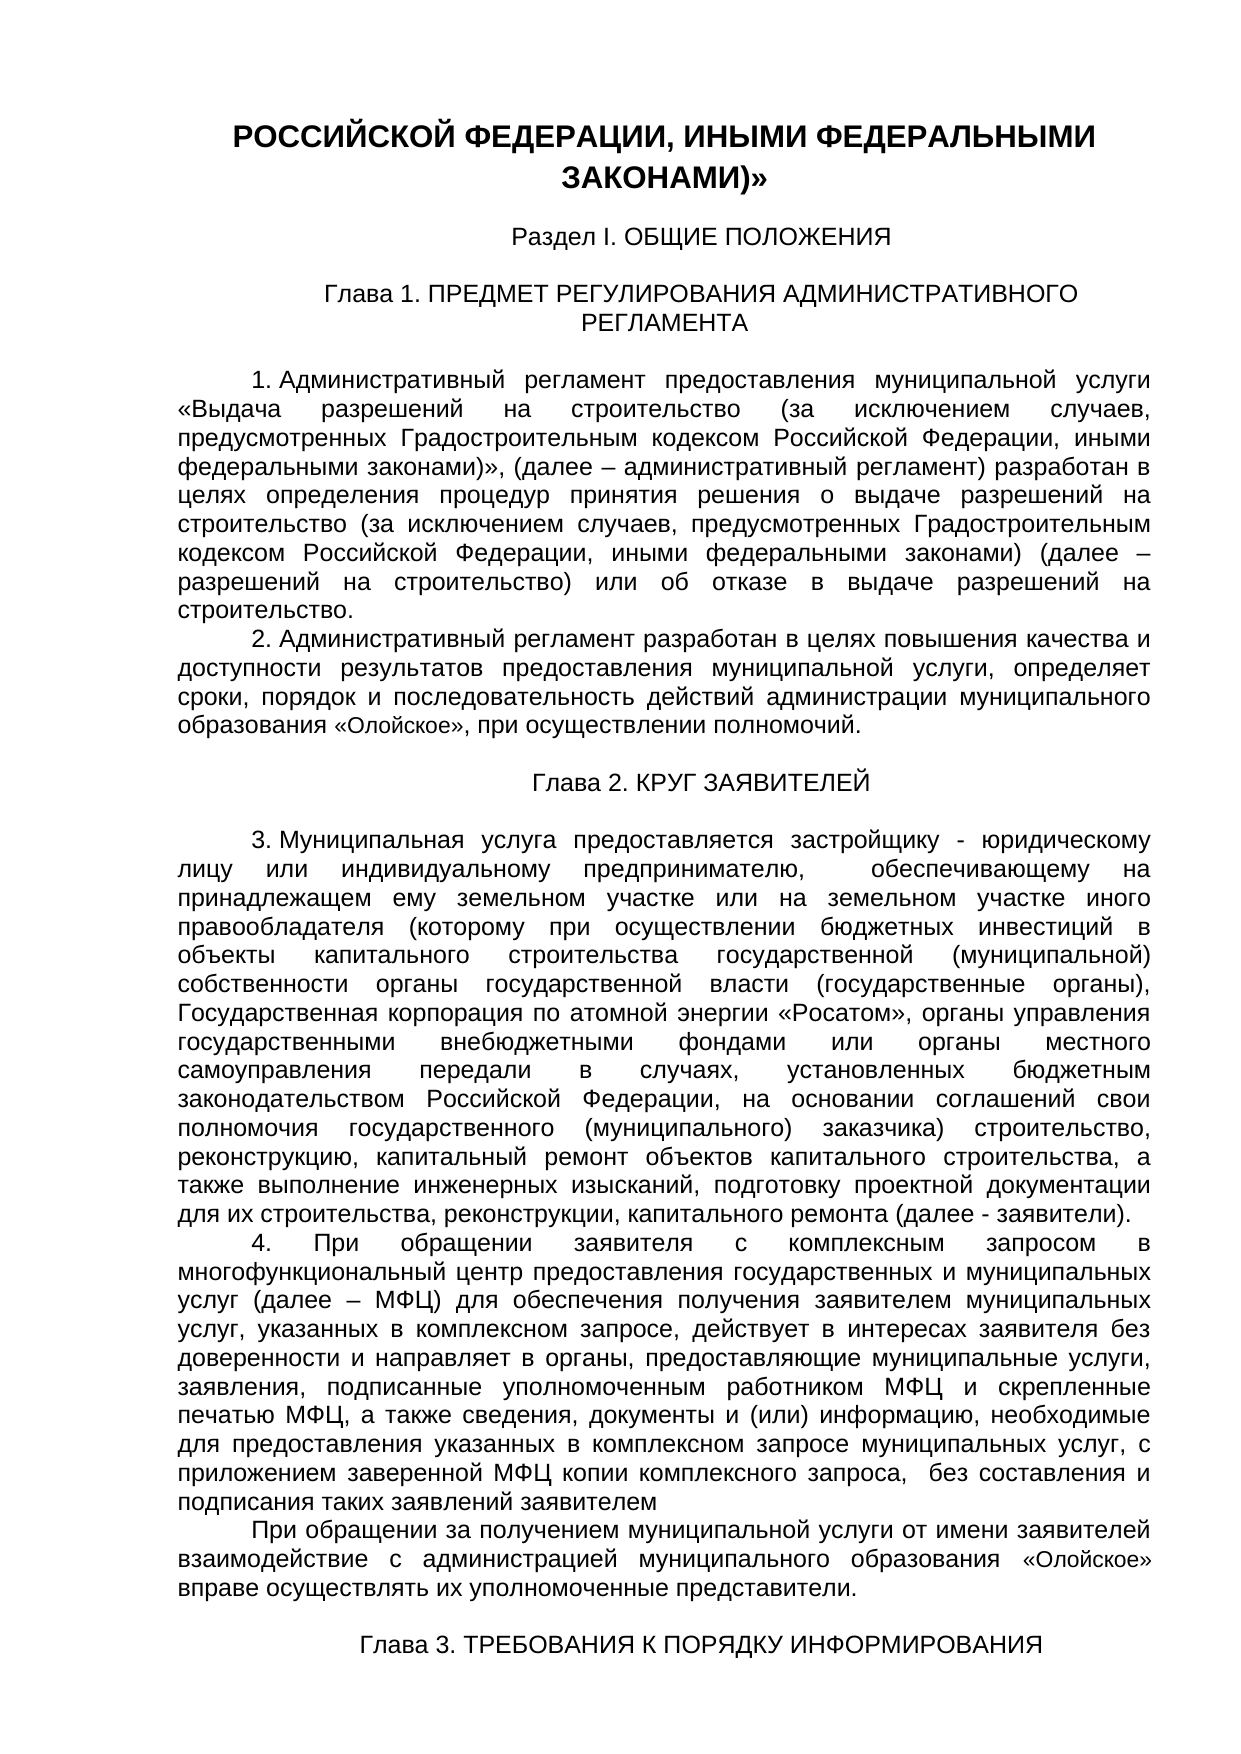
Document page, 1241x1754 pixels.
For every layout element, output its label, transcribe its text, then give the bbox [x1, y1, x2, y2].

text Глава 2. КРУГ ЗАЯВИТЕЛЕЙ [177, 768, 1152, 796]
text Глава 1. ПРЕДМЕТ РЕГУЛИРОВАНИЯ АДМИНИСТРАТИВНОГО РЕГЛАМЕНТА [177, 279, 1152, 336]
text 2. Административный регламент разработан в целях повышения качества и доступности результатов предоставления муниципальной услуги, определяет сроки, порядок и последовательность действий администрации муниципального образования «Олойское», при осуществлении полномочий. [177, 624, 1152, 739]
text Раздел I. ОБЩИЕ ПОЛОЖЕНИЯ [177, 221, 1152, 250]
text 1. Административный регламент предоставления муниципальной услуги «Выдача разрешений на строительство (за исключением случаев, предусмотренных Градостроительным кодексом Российской Федерации, иными федеральными законами)», (далее – административный регламент) разработан в целях определения процедур принятия решения о выдаче разрешений на строительство (за исключением случаев, предусмотренных Градостроительным кодексом Российской Федерации, иными федеральными законами) (далее – разрешений на строительство) или об отказе в выдаче разрешений на строительство. [177, 365, 1152, 624]
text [177, 118, 1152, 195]
text При обращении за получением муниципальной услуги от имени заявителей взаимодействие с администрацией муниципального образования «Олойское» вправе осуществлять их уполномоченные представители. [177, 1515, 1152, 1601]
text 3. Муниципальная услуга предоставляется застройщику - юридическому лицу или индивидуальному предпринимателю, обеспечивающему на принадлежащем ему земельном участке или на земельном участке иного правообладателя (которому при осуществлении бюджетных инвестиций в объекты капитального строительства государственной (муниципальной) собственности органы государственной власти (государственные органы), Государственная корпорация по атомной энергии «Росатом», органы управления государственными внебюджетными фондами или органы местного самоуправления передали в случаях, установленных бюджетным законодательством Российской Федерации, на основании соглашений свои полномочия государственного (муниципального) заказчика) строительство, реконструкцию, капитальный ремонт объектов капитального строительства, а также выполнение инженерных изысканий, подготовку проектной документации для их строительства, реконструкции, капитального ремонта (далее - заявители). [177, 825, 1152, 1228]
text 4. При обращении заявителя с комплексным запросом в многофункциональный центр предоставления государственных и муниципальных услуг (далее – МФЦ) для обеспечения получения заявителем муниципальных услуг, указанных в комплексном запросе, действует в интересах заявителя без доверенности и направляет в органы, предоставляющие муниципальные услуги, заявления, подписанные уполномоченным работником МФЦ и скрепленные печатью МФЦ, а также сведения, документы и (или) информацию, необходимые для предоставления указанных в комплексном запросе муниципальных услуг, с приложением заверенной МФЦ копии комплексного запроса, без составления и подписания таких заявлений заявителем [177, 1228, 1152, 1515]
text Глава 3. ТРЕБОВАНИЯ К ПОРЯДКУ ИНФОРМИРОВАНИЯ [177, 1630, 1152, 1659]
